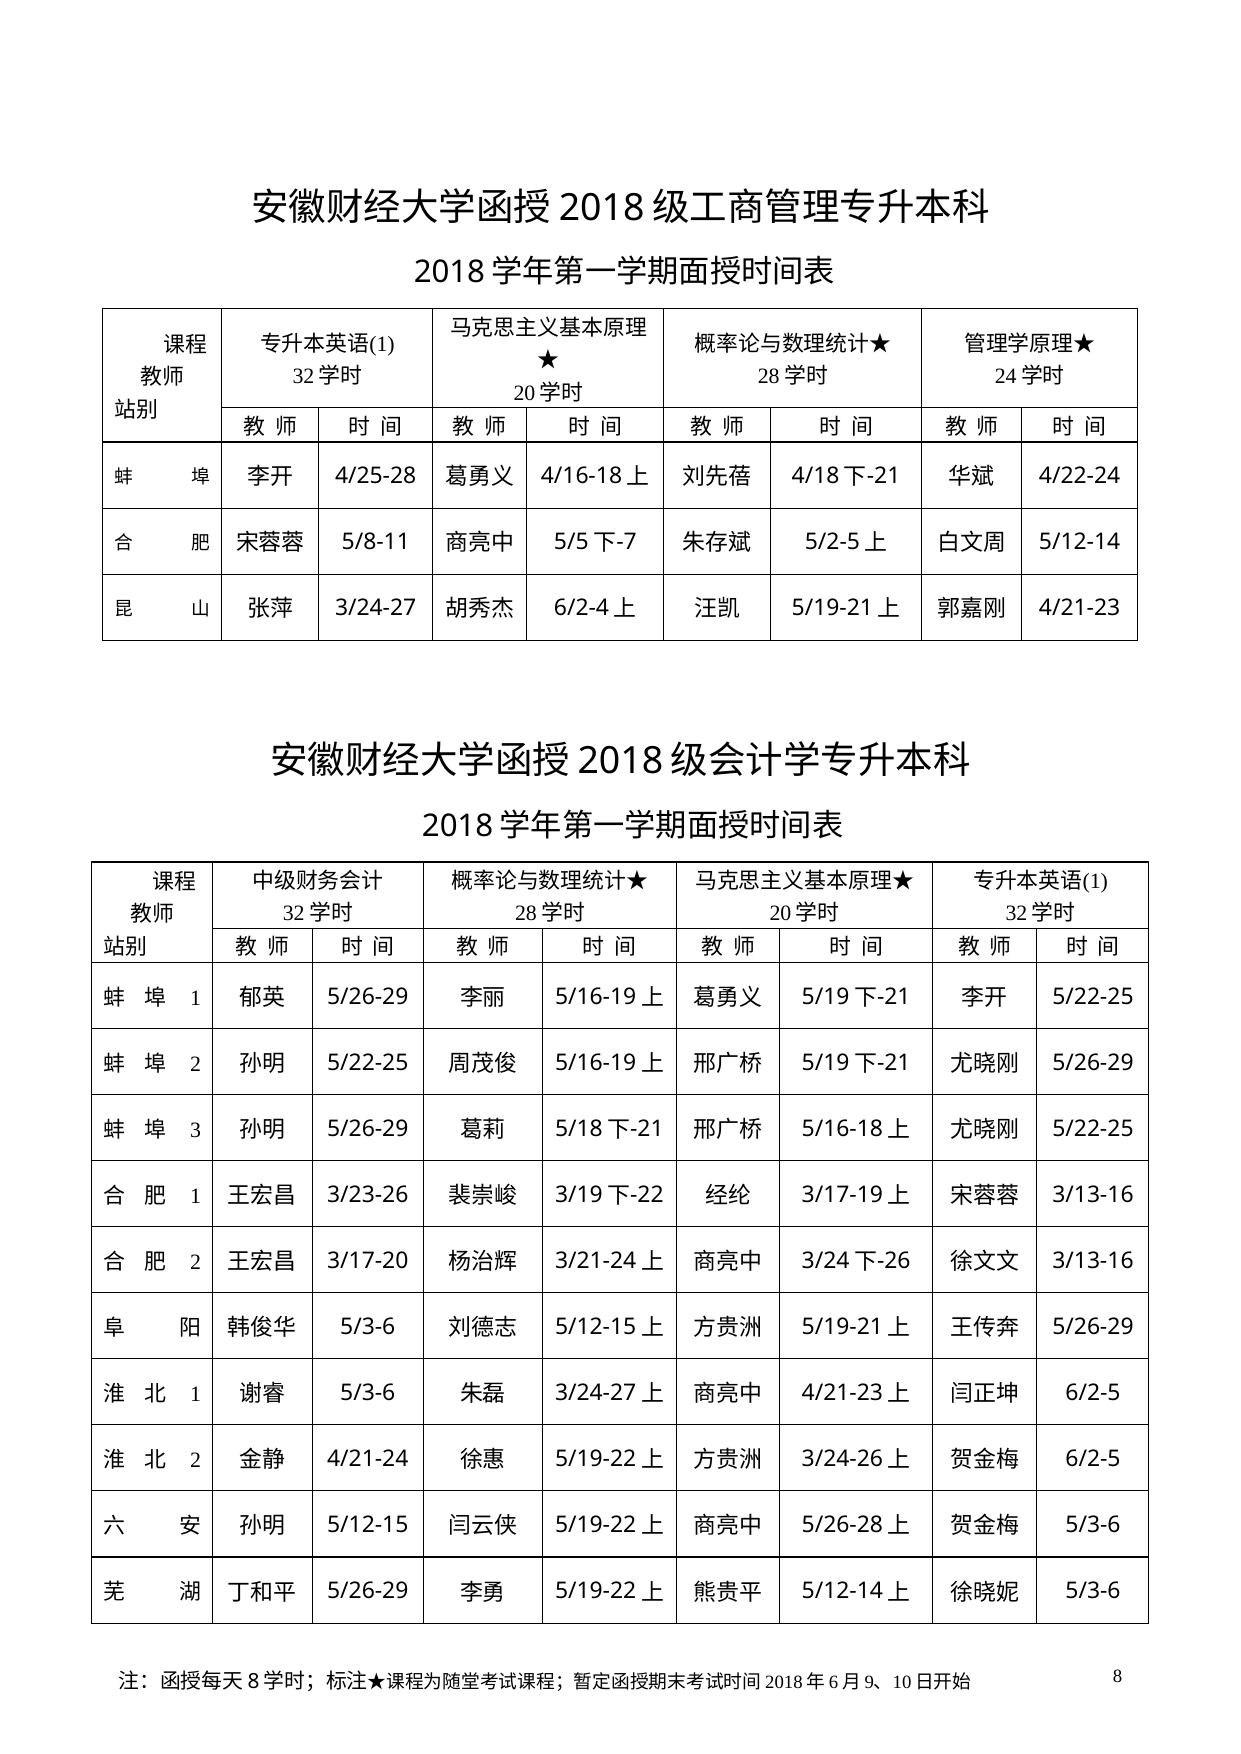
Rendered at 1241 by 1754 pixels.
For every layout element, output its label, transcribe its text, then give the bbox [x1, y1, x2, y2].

table_cell 5/26-29 [313, 963, 423, 1028]
table_cell 5/12-15上 [543, 1293, 676, 1358]
table_cell 教 师 [933, 929, 1036, 962]
table_cell 蚌埠3 [92, 1095, 212, 1160]
table_cell 芜湖 [92, 1558, 212, 1622]
table_cell 王传奔 [933, 1293, 1036, 1358]
table_cell 教 师 [424, 929, 542, 962]
table_cell 熊贵平 [677, 1558, 779, 1622]
table_cell 商亮中 [677, 1491, 779, 1556]
table_cell 5/19-22上 [543, 1558, 676, 1622]
table_cell 时 间 [1037, 929, 1148, 962]
table_cell 5/3-6 [1037, 1558, 1148, 1622]
table_cell 蚌埠1 [92, 963, 212, 1028]
table_cell 葛莉 [424, 1095, 542, 1160]
table_cell 3/17-20 [313, 1227, 423, 1292]
table_cell 时 间 [771, 408, 921, 441]
table_cell 时 间 [780, 929, 932, 962]
table_cell 3/24-27上 [543, 1359, 676, 1424]
table_cell 王宏昌 [213, 1161, 312, 1226]
table_header 概率论与数理统计★ 28学时 [664, 309, 921, 407]
table_cell 王宏昌 [213, 1227, 312, 1292]
table_cell 朱存斌 [664, 509, 770, 573]
table_cell 5/19-22上 [543, 1491, 676, 1556]
table_header 课程 教师 站别 [103, 309, 221, 441]
table_cell 周茂俊 [424, 1029, 542, 1094]
table_cell 六安 [92, 1491, 212, 1556]
table_cell 5/19-22上 [543, 1425, 676, 1490]
table_cell 5/26-29 [313, 1558, 423, 1622]
table_cell 杨治辉 [424, 1227, 542, 1292]
table_cell 李开 [933, 963, 1036, 1028]
table_cell 邢广桥 [677, 1029, 779, 1094]
table_cell 5/12-14上 [780, 1558, 932, 1622]
table_cell 宋蓉蓉 [222, 509, 318, 573]
table_cell 6/2-4上 [527, 575, 663, 639]
table_cell 闫云侠 [424, 1491, 542, 1556]
table_cell 5/22-25 [313, 1029, 423, 1094]
table_cell 商亮中 [433, 509, 526, 573]
table_cell 张萍 [222, 575, 318, 639]
table_header 专升本英语(1) 32学时 [933, 863, 1148, 927]
text 2018学年第一学期面授时间表 [118, 790, 1122, 855]
table_cell 5/18下-21 [543, 1095, 676, 1160]
text 安徽财经大学函授2018级工商管理专升本科 [118, 172, 1122, 237]
table_cell 尤晓刚 [933, 1029, 1036, 1094]
table_cell 5/16-19上 [543, 1029, 676, 1094]
table_cell 3/13-16 [1037, 1227, 1148, 1292]
table_cell 方贵洲 [677, 1425, 779, 1490]
table_cell 5/19-21上 [771, 575, 921, 639]
table_cell 闫正坤 [933, 1359, 1036, 1424]
table_cell 郁英 [213, 963, 312, 1028]
table_cell 刘德志 [424, 1293, 542, 1358]
table_cell 教 师 [922, 408, 1021, 441]
table_cell 时 间 [319, 408, 432, 441]
table_cell 4/16-18上 [527, 443, 663, 507]
table_cell 教 师 [433, 408, 526, 441]
table_cell 白文周 [922, 509, 1021, 573]
table_cell 5/16-18上 [780, 1095, 932, 1160]
table_cell 5/5下-7 [527, 509, 663, 573]
table_cell 教 师 [664, 408, 770, 441]
table_header 马克思主义基本原理★ 20学时 [677, 863, 932, 927]
table_cell 尤晓刚 [933, 1095, 1036, 1160]
table_header 专升本英语(1) 32学时 [222, 309, 432, 407]
table_cell 5/19下-21 [780, 1029, 932, 1094]
table_cell 谢睿 [213, 1359, 312, 1424]
table_cell 4/22-24 [1022, 443, 1137, 507]
table_cell 6/2-5 [1037, 1359, 1148, 1424]
table_cell 5/12-15 [313, 1491, 423, 1556]
table_cell 孙明 [213, 1491, 312, 1556]
table_header 马克思主义基本原理★ 20学时 [433, 309, 663, 407]
table_cell 金静 [213, 1425, 312, 1490]
table_cell 蚌埠 [103, 443, 221, 507]
table_cell 5/19下-21 [780, 963, 932, 1028]
table_cell 5/26-29 [1037, 1293, 1148, 1358]
table_cell 李勇 [424, 1558, 542, 1622]
table_cell 3/21-24上 [543, 1227, 676, 1292]
table_cell 孙明 [213, 1095, 312, 1160]
table_cell 5/8-11 [319, 509, 432, 573]
table_cell 5/3-6 [1037, 1491, 1148, 1556]
table_cell 阜阳 [92, 1293, 212, 1358]
table_cell 5/22-25 [1037, 963, 1148, 1028]
table_cell 汪凯 [664, 575, 770, 639]
table_header 概率论与数理统计★ 28学时 [424, 863, 676, 927]
table_cell 朱磊 [424, 1359, 542, 1424]
table_cell 郭嘉刚 [922, 575, 1021, 639]
table_cell 徐晓妮 [933, 1558, 1036, 1622]
table_cell 李开 [222, 443, 318, 507]
table_cell 徐惠 [424, 1425, 542, 1490]
table_cell 5/26-28上 [780, 1491, 932, 1556]
table_cell 时 间 [543, 929, 676, 962]
table_cell 李丽 [424, 963, 542, 1028]
table_cell 韩俊华 [213, 1293, 312, 1358]
table_cell 商亮中 [677, 1359, 779, 1424]
table_cell 5/16-19上 [543, 963, 676, 1028]
table_cell 裴崇峻 [424, 1161, 542, 1226]
table_cell 4/18下-21 [771, 443, 921, 507]
table_header 中级财务会计 32学时 [213, 863, 423, 927]
table_cell 5/12-14 [1022, 509, 1137, 573]
table_cell 昆山 [103, 575, 221, 639]
table_cell 4/21-24 [313, 1425, 423, 1490]
table_cell 时 间 [527, 408, 663, 441]
table_cell 淮北1 [92, 1359, 212, 1424]
table_cell 时 间 [313, 929, 423, 962]
table_cell 3/23-26 [313, 1161, 423, 1226]
table_cell 合肥 [103, 509, 221, 573]
table_cell 邢广桥 [677, 1095, 779, 1160]
table_cell 3/24-27 [319, 575, 432, 639]
table_cell 宋蓉蓉 [933, 1161, 1036, 1226]
table_cell 教 师 [222, 408, 318, 441]
table_cell 3/17-19上 [780, 1161, 932, 1226]
table_cell 徐文文 [933, 1227, 1036, 1292]
table_cell 时 间 [1022, 408, 1137, 441]
table_cell 5/2-5上 [771, 509, 921, 573]
table_cell 葛勇义 [677, 963, 779, 1028]
table_cell 孙明 [213, 1029, 312, 1094]
table_header 课程 教师 站别 [92, 863, 212, 962]
table_cell 教 师 [677, 929, 779, 962]
table_header 管理学原理★ 24学时 [922, 309, 1137, 407]
table_cell 贺金梅 [933, 1425, 1036, 1490]
table_cell 3/19下-22 [543, 1161, 676, 1226]
table_cell 合肥2 [92, 1227, 212, 1292]
table_cell 经纶 [677, 1161, 779, 1226]
table_cell 5/3-6 [313, 1293, 423, 1358]
table_cell 3/24-26上 [780, 1425, 932, 1490]
text 2018学年第一学期面授时间表 [118, 237, 1122, 302]
table_cell 4/21-23 [1022, 575, 1137, 639]
table_cell 葛勇义 [433, 443, 526, 507]
table_cell 5/22-25 [1037, 1095, 1148, 1160]
table_cell 3/24下-26 [780, 1227, 932, 1292]
table_cell 5/3-6 [313, 1359, 423, 1424]
table_cell 3/13-16 [1037, 1161, 1148, 1226]
table_cell 5/19-21上 [780, 1293, 932, 1358]
table_cell 华斌 [922, 443, 1021, 507]
table_cell 4/21-23上 [780, 1359, 932, 1424]
table_cell 合肥1 [92, 1161, 212, 1226]
table_cell 5/26-29 [1037, 1029, 1148, 1094]
table_cell 6/2-5 [1037, 1425, 1148, 1490]
table_cell 贺金梅 [933, 1491, 1036, 1556]
text 安徽财经大学函授2018级会计学专升本科 [118, 725, 1122, 790]
table_cell 蚌埠2 [92, 1029, 212, 1094]
table_cell 淮北2 [92, 1425, 212, 1490]
table_cell 商亮中 [677, 1227, 779, 1292]
table_cell 丁和平 [213, 1558, 312, 1622]
table_cell 教 师 [213, 929, 312, 962]
table_cell 胡秀杰 [433, 575, 526, 639]
table_cell 方贵洲 [677, 1293, 779, 1358]
table_cell 5/26-29 [313, 1095, 423, 1160]
table_cell 4/25-28 [319, 443, 432, 507]
table_cell 刘先蓓 [664, 443, 770, 507]
